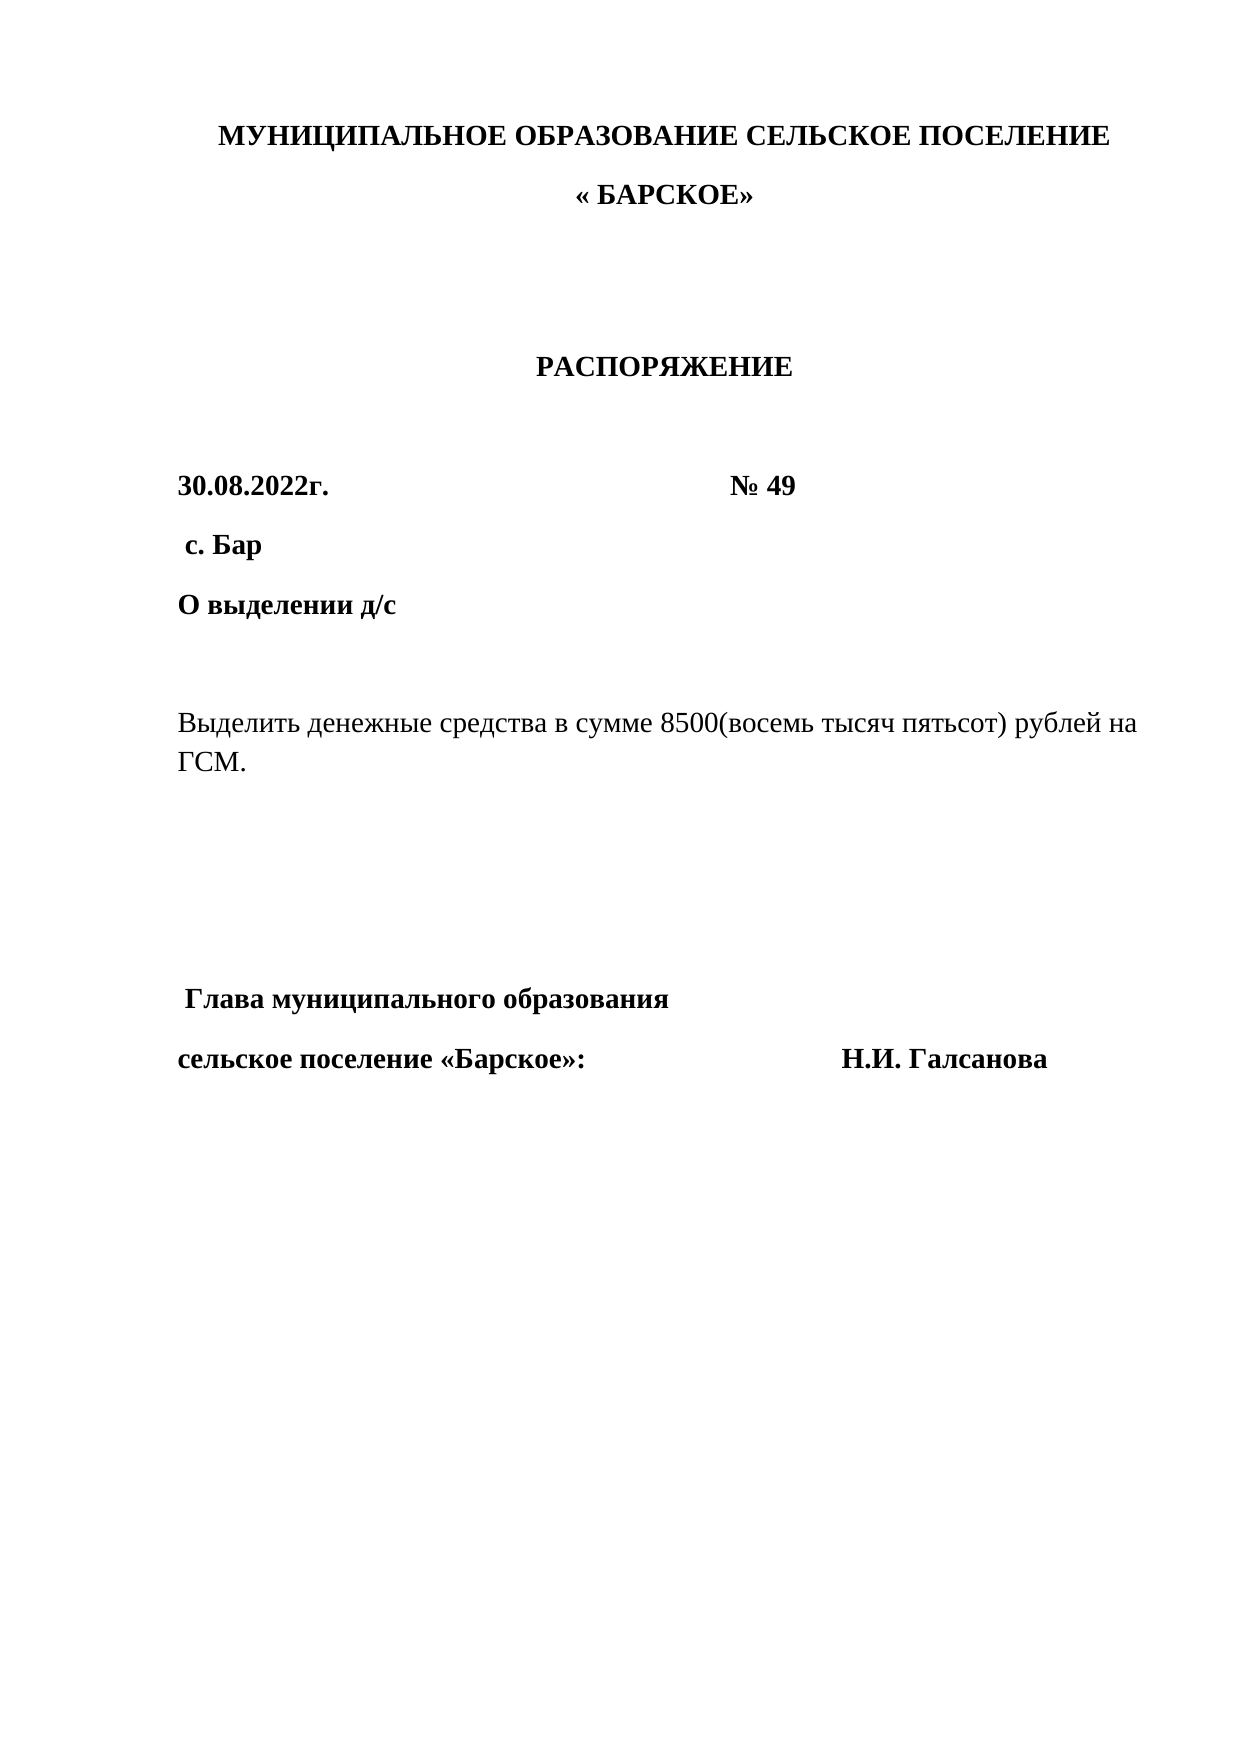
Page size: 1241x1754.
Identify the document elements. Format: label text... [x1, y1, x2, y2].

text РАСПОРЯЖЕНИЕ [177, 349, 1152, 383]
text 30.08.2022г. № 49 [177, 468, 1152, 502]
text с. Бар [177, 527, 1152, 561]
text Глава муниципального образования [177, 982, 1152, 1015]
text МУНИЦИПАЛЬНОЕ ОБРАЗОВАНИЕ СЕЛЬСКОЕ ПОСЕЛЕНИЕ [177, 118, 1152, 152]
text « БАРСКОЕ» [177, 177, 1152, 211]
text О выделении д/с [177, 587, 1152, 620]
text Выделить денежные средства в сумме 8500(восемь тысяч пятьсот) рублей на ГСМ. [177, 706, 1152, 778]
text сельское поселение «Барское»: Н.И. Галсанова [177, 1041, 1152, 1074]
